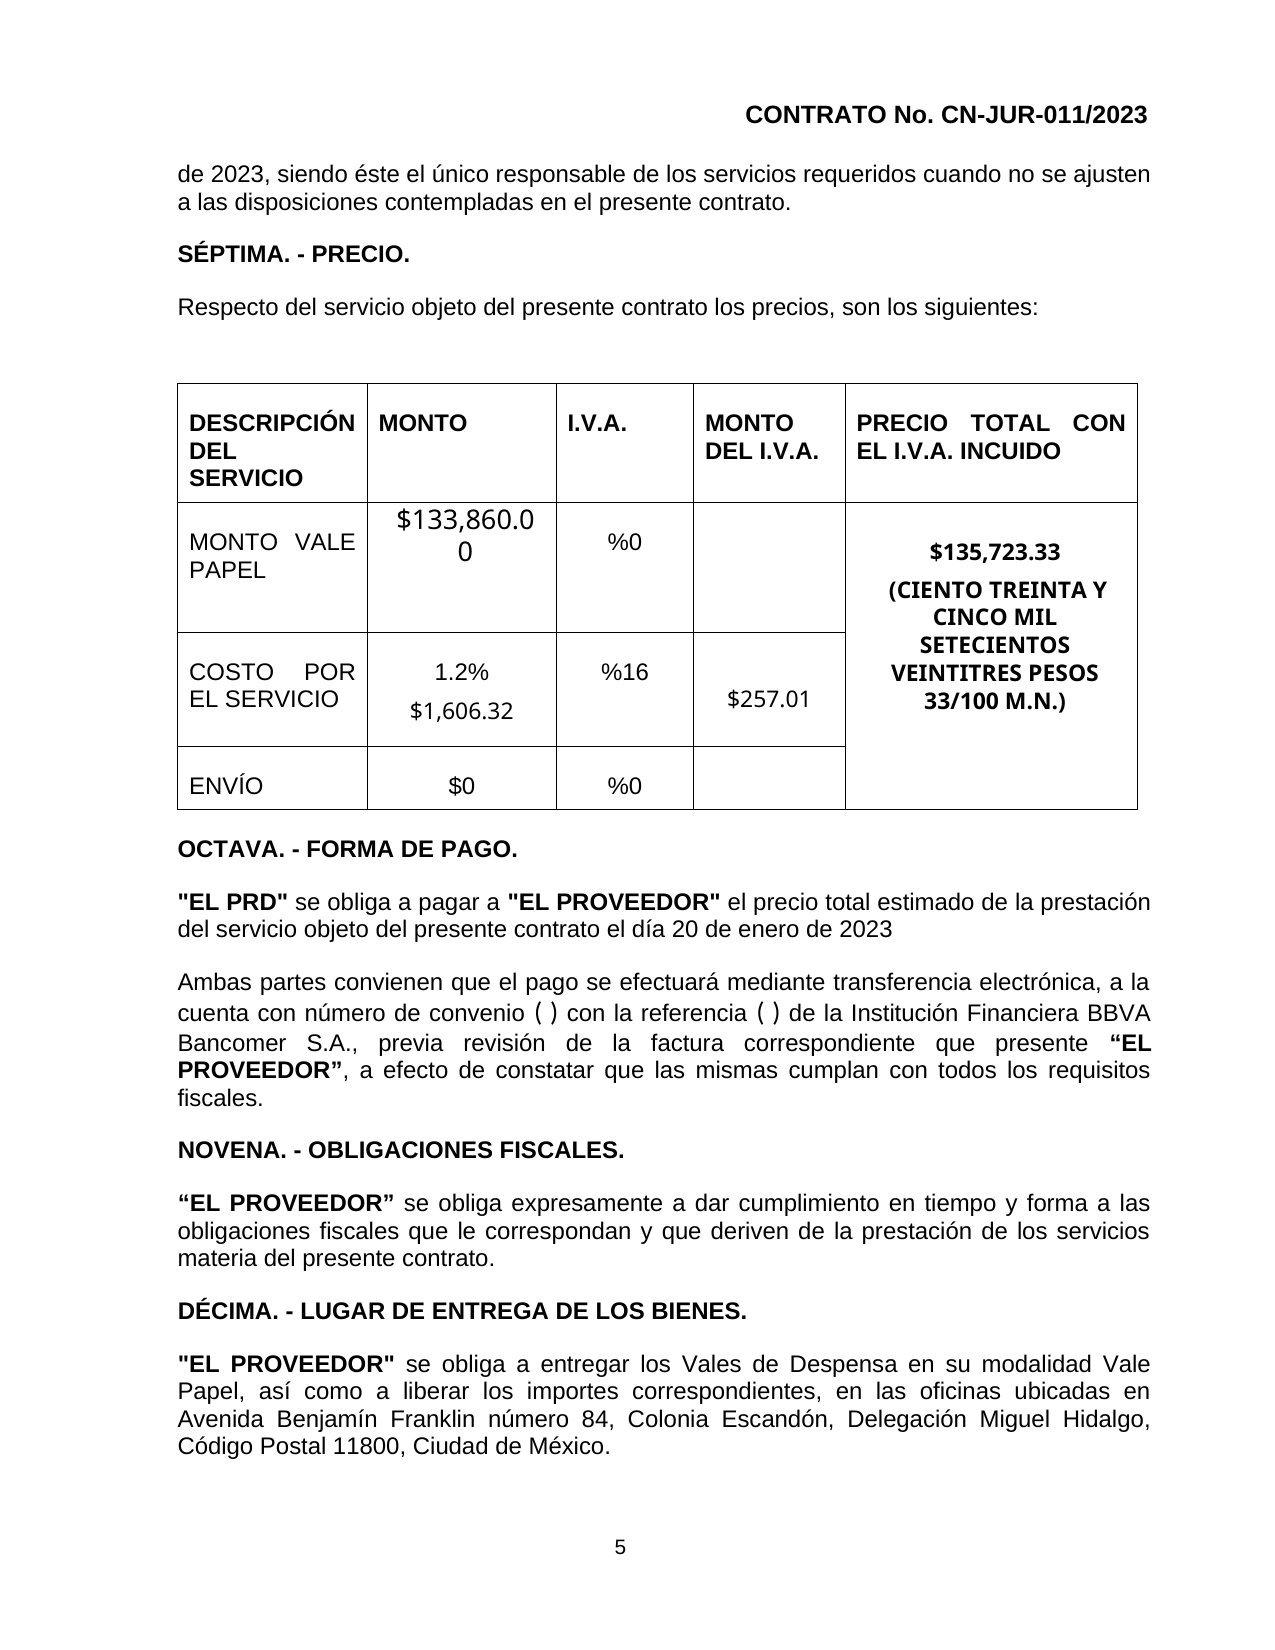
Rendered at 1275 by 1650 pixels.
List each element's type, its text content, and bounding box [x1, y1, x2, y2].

table_header DESCRIPCIÓN DEL SERVICIO [178, 384, 367, 502]
table_cell %0 [557, 503, 693, 632]
text DÉCIMA. - LUGAR DE ENTREGA DE LOS BIENES. [177, 1297, 1152, 1324]
table_cell [694, 503, 845, 632]
text "EL PRD" se obliga a pagar a "EL PROVEEDOR" el precio total estimado de la prestación del servicio objeto del presente contrato el día 20 de enero de 2023 [177, 888, 1152, 943]
table_cell [694, 747, 845, 809]
table_cell 1.2% $1,606.32 [368, 633, 556, 746]
table_header MONTO [368, 384, 556, 502]
text OCTAVA. - FORMA DE PAGO. [177, 835, 1152, 863]
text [177, 160, 1152, 215]
table_cell ENVÍO [178, 747, 367, 809]
text NOVENA. - OBLIGACIONES FISCALES. [177, 1136, 1152, 1164]
table_header PRECIO TOTAL CON EL I.V.A. INCUIDO [846, 384, 1137, 502]
table_header I.V.A. [557, 384, 693, 502]
table_cell COSTO POR EL SERVICIO [178, 633, 367, 746]
table_cell $133,860.00 [368, 503, 556, 632]
table_cell %0 [557, 747, 693, 809]
text "EL PROVEEDOR" se obliga a entregar los Vales de Despensa en su modalidad Vale Papel, así como a liberar los importes correspondientes, en las oficinas ubicadas en Avenida Benjamín Franklin número 84, Colonia Escandón, Delegación Miguel Hidalgo, Código Postal 11800, Ciudad de México. [177, 1349, 1152, 1460]
text SÉPTIMA. - PRECIO. [177, 240, 1152, 268]
table_cell $135,723.33 (CIENTO TREINTA Y CINCO MIL SETECIENTOS VEINTITRES PESOS 33/100 M.N.) [846, 503, 1137, 809]
text “EL PROVEEDOR” se obliga expresamente a dar cumplimiento en tiempo y forma a las obligaciones fiscales que le correspondan y que deriven de la prestación de los servicios materia del presente contrato. [177, 1189, 1152, 1272]
table_cell %16 [557, 633, 693, 746]
table_header MONTO DEL I.V.A. [694, 384, 845, 502]
table_cell MONTO VALE PAPEL [178, 503, 367, 632]
table_cell $0 [368, 747, 556, 809]
table_cell $257.01 [694, 633, 845, 746]
text Ambas partes convienen que el pago se efectuará mediante transferencia electrónica, a la cuenta con número de convenio ( ) con la referencia ( ) de la Institución Financiera BBVA Bancomer S.A., previa revisión de la factura correspondiente que presente “EL PROVEEDOR”, a efecto de constatar que las mismas cumplan con todos los requisitos fiscales. [177, 968, 1152, 1111]
text Respecto del servicio objeto del presente contrato los precios, son los siguientes: [177, 293, 1152, 321]
